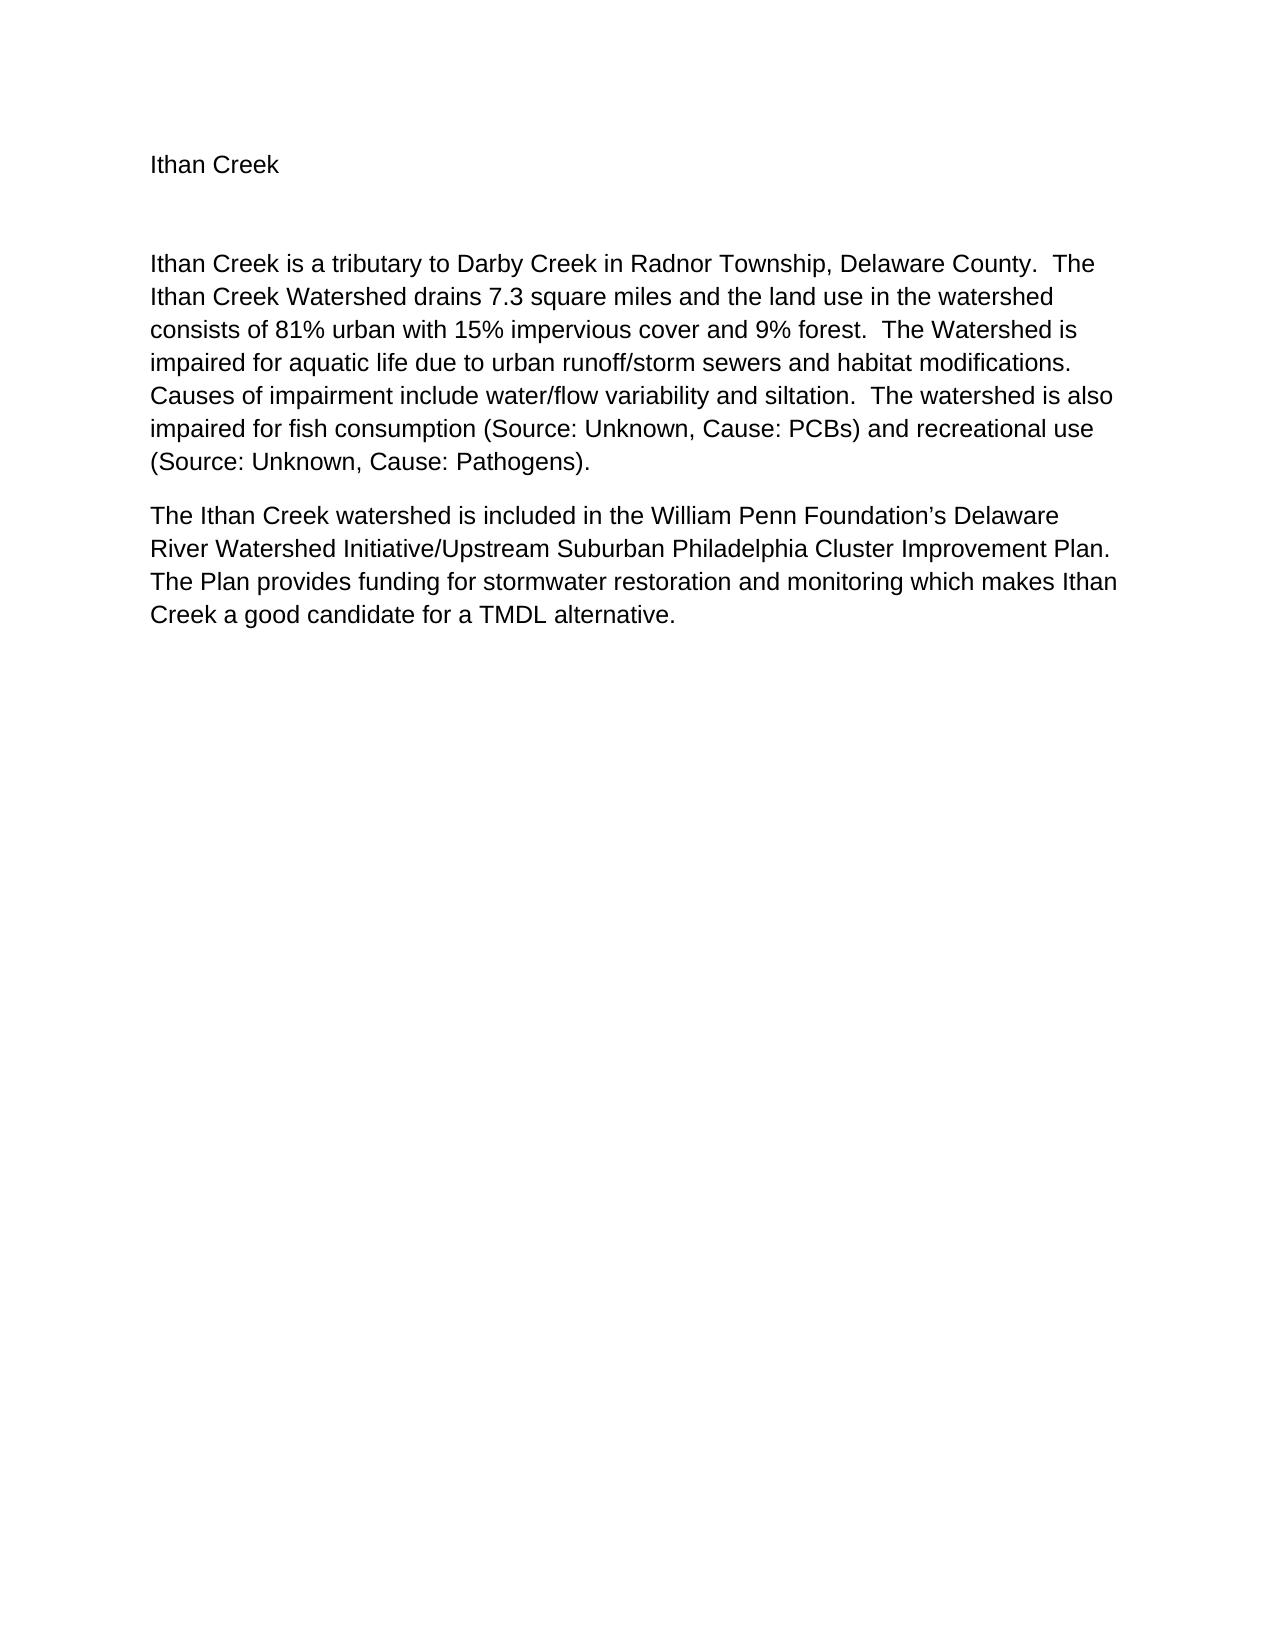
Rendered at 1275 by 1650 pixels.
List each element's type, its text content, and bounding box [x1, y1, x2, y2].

text Ithan Creek [150, 150, 1125, 179]
text Ithan Creek is a tributary to Darby Creek in Radnor Township, Delaware County. The Ithan Creek Watershed drains 7.3 square miles and the land use in the watershed consists of 81% urban with 15% impervious cover and 9% forest. The Watershed is impaired for aquatic life due to urban runoff/storm sewers and habitat modifications. Causes of impairment include water/flow variability and siltation. The watershed is also impaired for fish consumption (Source: Unknown, Cause: PCBs) and recreational use (Source: Unknown, Cause: Pathogens). [150, 249, 1125, 476]
text The Ithan Creek watershed is included in the William Penn Foundation’s Delaware River Watershed Initiative/Upstream Suburban Philadelphia Cluster Improvement Plan. The Plan provides funding for stormwater restoration and monitoring which makes Ithan Creek a good candidate for a TMDL alternative. [150, 501, 1125, 629]
